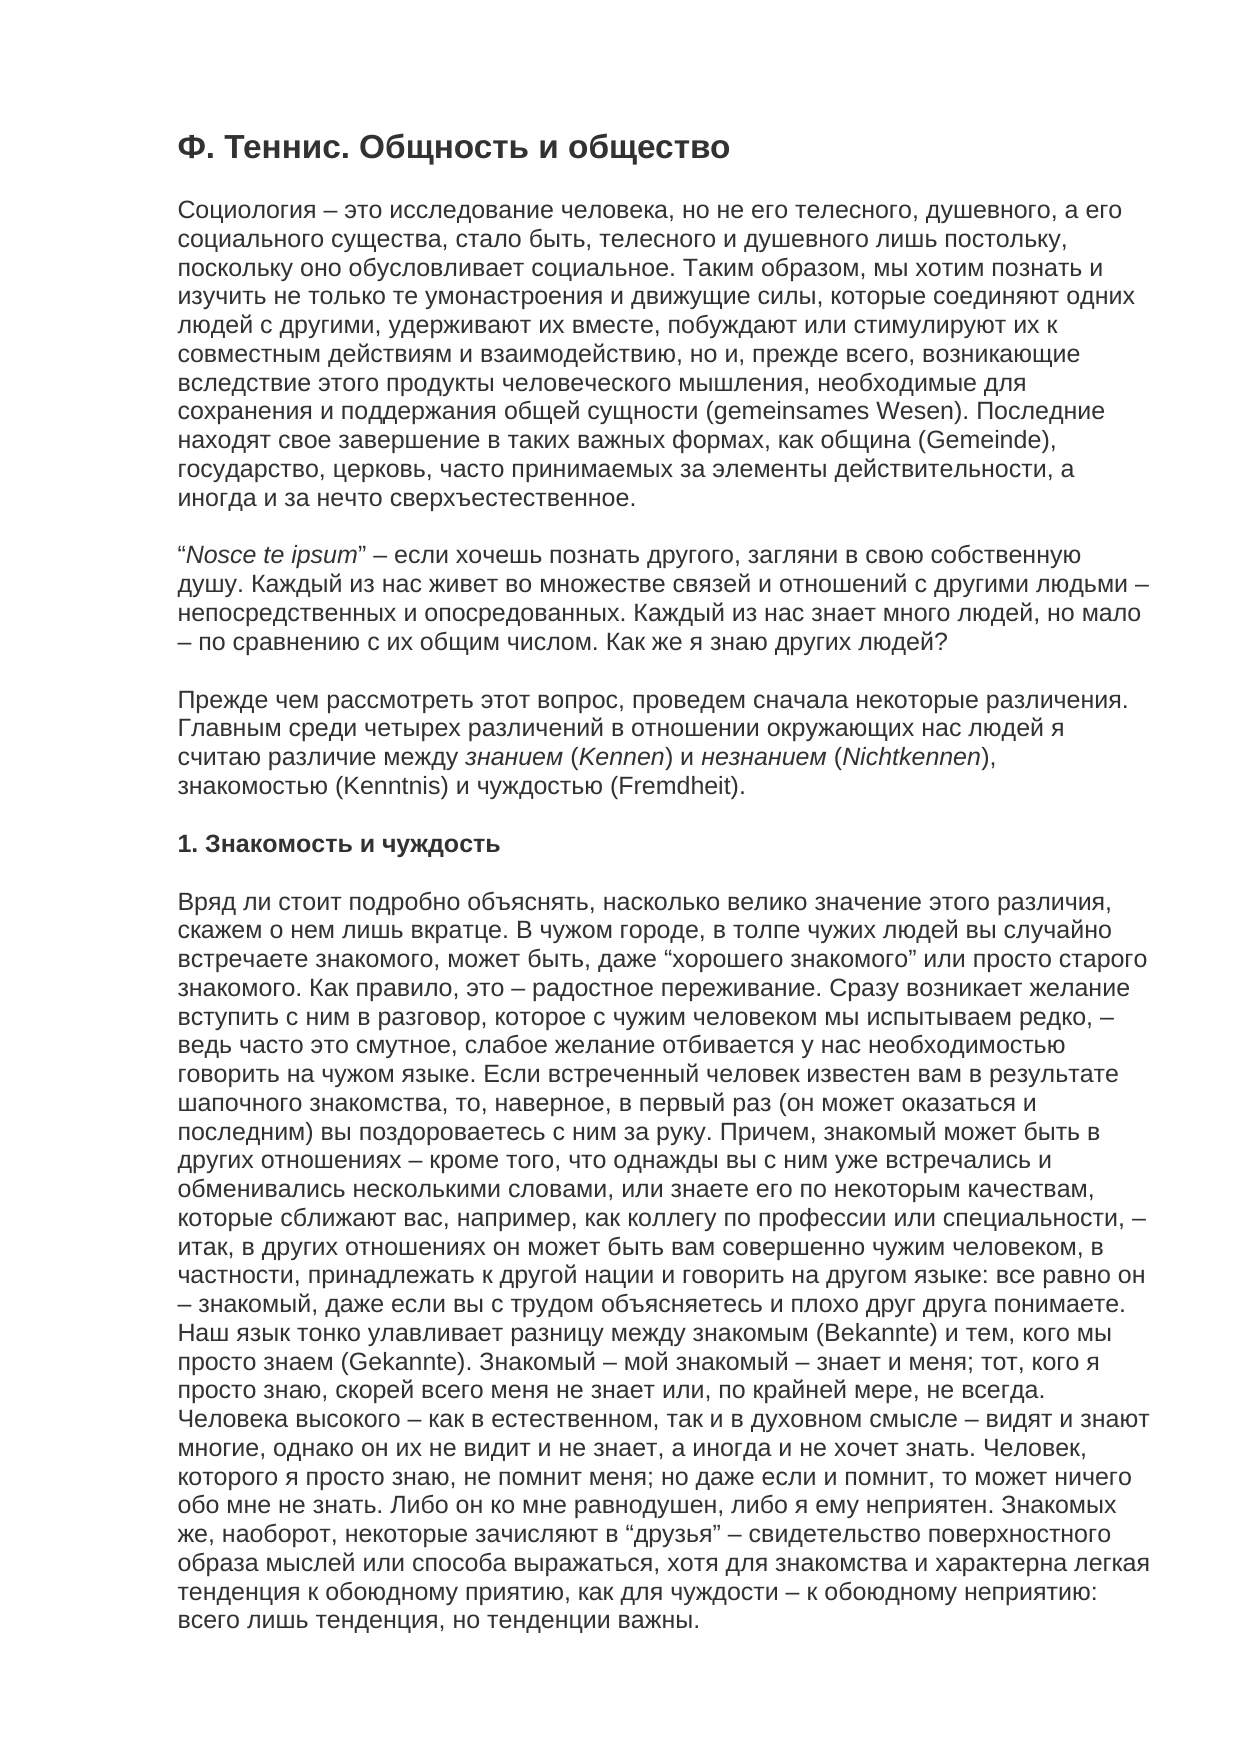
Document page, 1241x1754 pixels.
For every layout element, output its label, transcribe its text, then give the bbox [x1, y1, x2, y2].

text “Nosce te ipsum” – если хочешь познать другого, загляни в свою собственную душу. Каждый из нас живет во множестве связей и отношений с другими людьми – непосредственных и опосредованных. Каждый из нас знает много людей, но мало – по сравнению с их общим числом. Как же я знаю других людей? [177, 541, 1152, 656]
text Ф. Теннис. Общность и общество [177, 126, 1152, 166]
text Прежде чем рассмотреть этот вопрос, проведем сначала некоторые различения. Главным среди четырех различений в отношении окружающих нас людей я считаю различие между знанием (Kennen) и незнанием (Nichtkennen), знакомостью (Kenntnis) и чуждостью (Fremdheit). [177, 685, 1152, 800]
text Вряд ли стоит подробно объяснять, насколько велико значение этого различия, скажем о нем лишь вкратце. В чужом городе, в толпе чужих людей вы случайно встречаете знакомого, может быть, даже “хорошего знакомого” или просто старого знакомого. Как правило, это – радостное переживание. Сразу возникает желание вступить с ним в разговор, которое с чужим человеком мы испытываем редко, – ведь часто это смутное, слабое желание отбивается у нас необходимостью говорить на чужом языке. Если встреченный человек известен вам в результате шапочного знакомства, то, наверное, в первый раз (он может оказаться и последним) вы поздороваетесь с ним за руку. Причем, знакомый может быть в других отношениях – кроме того, что однажды вы с ним уже встречались и обменивались несколькими словами, или знаете его по некоторым качествам, которые сближают вас, например, как коллегу по профессии или специальности, – итак, в других отношениях он может быть вам совершенно чужим человеком, в частности, принадлежать к другой нации и говорить на другом языке: все равно он – знакомый, даже если вы с трудом объясняетесь и плохо друг друга понимаете. Наш язык тонко улавливает разницу между знакомым (Bekannte) и тем, кого мы просто знаем (Gekannte). Знакомый – мой знакомый – знает и меня; тот, кого я просто знаю, скорей всего меня не знает или, по крайней мере, не всегда. Человека высокого – как в естественном, так и в духовном смысле – видят и знают многие, однако он их не видит и не знает, а иногда и не хочет знать. Человек, которого я просто знаю, не помнит меня; но даже если и помнит, то может ничего обо мне не знать. Либо он ко мне равнодушен, либо я ему неприятен. Знакомых же, наоборот, некоторые зачисляют в “друзья” – свидетельство поверхностного образа мыслей или способа выражаться, хотя для знакомства и характерна легкая тенденция к обоюдному приятию, как для чуждости – к обоюдному неприятию: всего лишь тенденция, но тенденции важны. [177, 887, 1152, 1634]
text Социология – это исследование человека, но не его телесного, душевного, а его социального существа, стало быть, телесного и душевного лишь постольку, поскольку оно обусловливает социальное. Таким образом, мы хотим познать и изучить не только те умонастроения и движущие силы, которые соединяют одних людей с другими, удерживают их вместе, побуждают или стимулируют их к совместным действиям и взаимодействию, но и, прежде всего, возникающие вследствие этого продукты человеческого мышления, необходимые для сохранения и поддержания общей сущности (gemeinsames Wesen). Последние находят свое завершение в таких важных формах, как община (Gemeinde), государство, церковь, часто принимаемых за элементы действительности, а иногда и за нечто сверхъестественное. [177, 195, 1152, 511]
text 1. Знакомость и чуждость [177, 829, 1152, 858]
